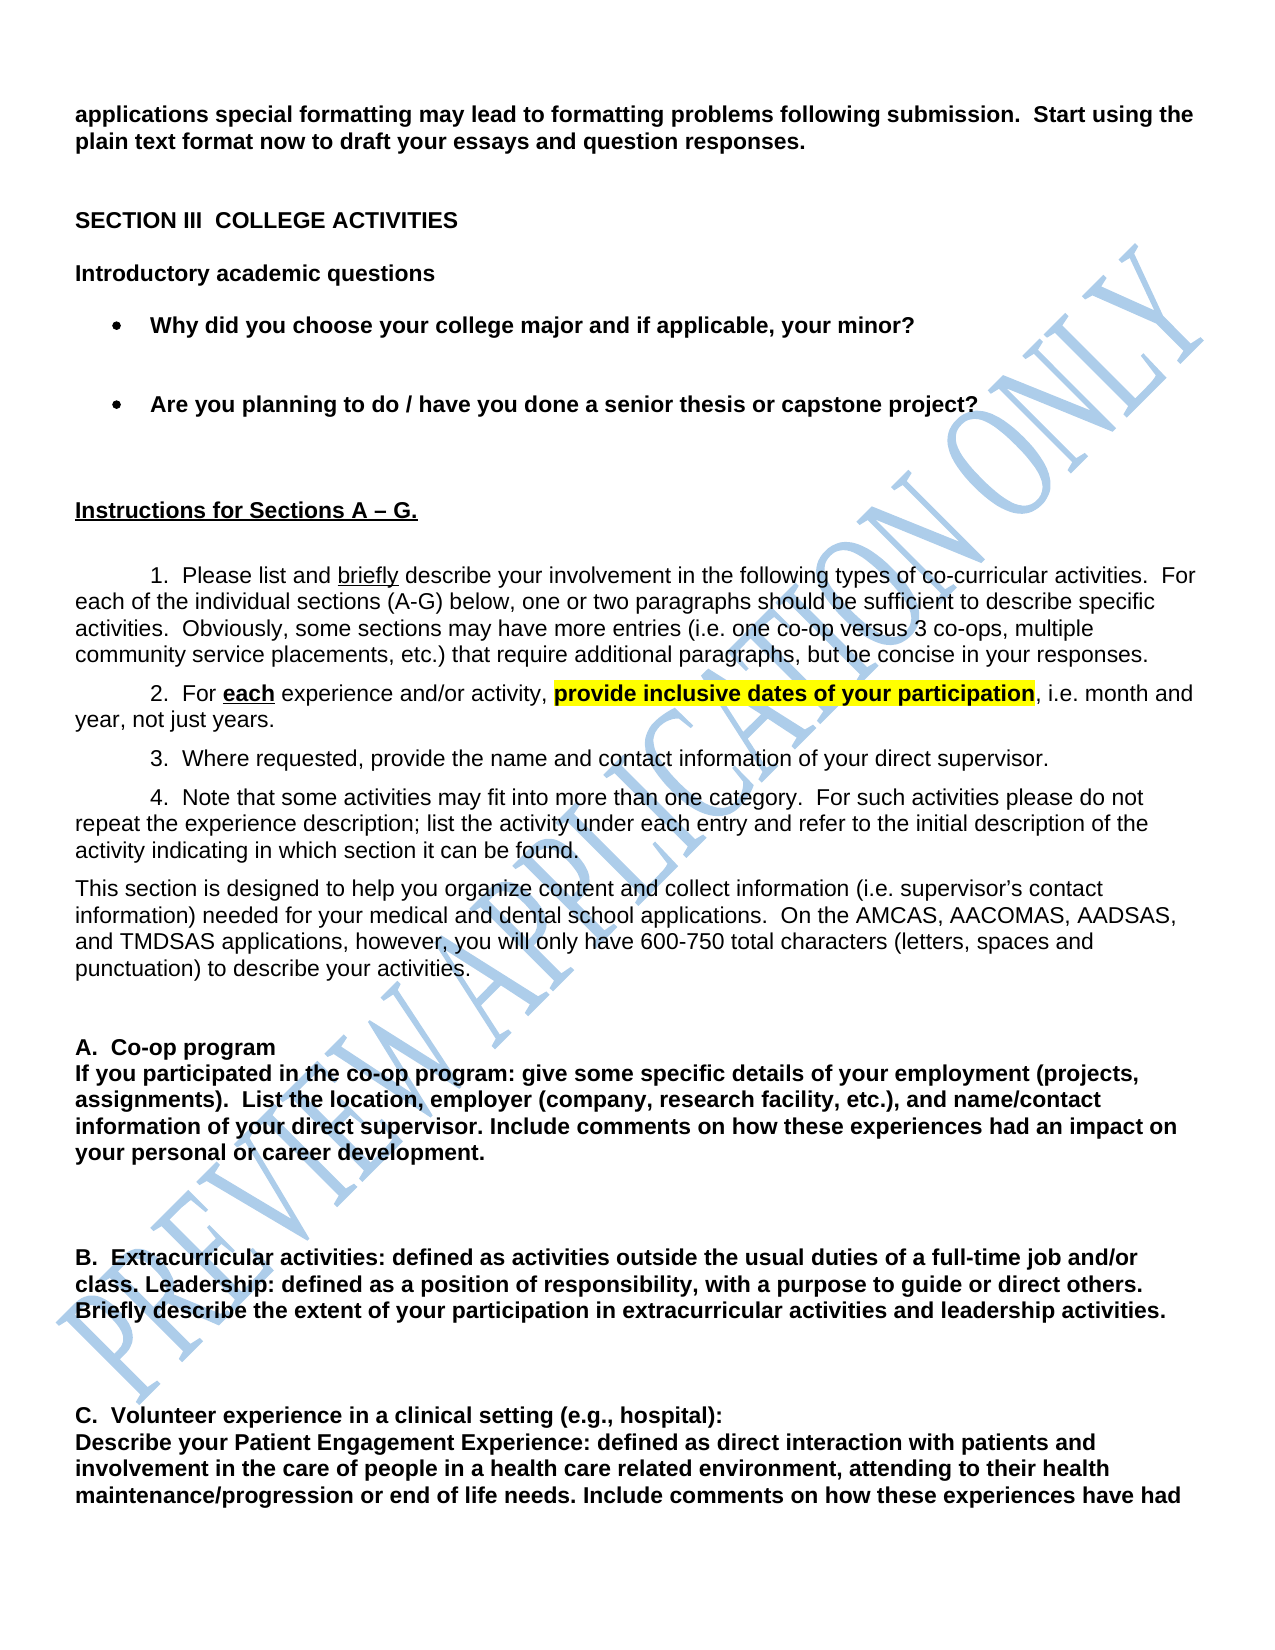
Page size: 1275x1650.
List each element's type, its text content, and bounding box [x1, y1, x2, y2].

text 1. Please list and briefly describe your involvement in the following types of co-curricular activities. For each of the individual sections (A-G) below, one or two paragraphs should be sufficient to describe specific activities. Obviously, some sections may have more entries (i.e. one co-op versus 3 co-ops, multiple community service placements, etc.) that require additional paragraphs, but be concise in your responses. [75, 562, 1200, 667]
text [75, 1429, 1200, 1508]
text 4. Note that some activities may fit into more than one category. For such activities please do not repeat the experience description; list the activity under each entry and refer to the initial description of the activity indicating in which section it can be found. [75, 784, 1200, 863]
text 3. Where requested, provide the name and contact information of your direct supervisor. [75, 745, 1200, 771]
text If you participated in the co-op program: give some specific details of your employment (projects, assignments). List the location, employer (company, research facility, etc.), and name/contact information of your direct supervisor. Include comments on how these experiences had an impact on your personal or career development. [75, 1060, 1200, 1165]
text 2. For each experience and/or activity, provide inclusive dates of your participation, i.e. month and year, not just years. [75, 680, 1200, 732]
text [75, 101, 1200, 154]
list Why did you choose your college major and if applicable, your minor? [112, 312, 1200, 338]
text Instructions for Sections A – G. [75, 497, 1200, 523]
text SECTION III COLLEGE ACTIVITIES [75, 207, 1200, 233]
list Are you planning to do / have you done a senior thesis or capstone project? [112, 391, 1200, 418]
text B. Extracurricular activities: defined as activities outside the usual duties of a full-time job and/or class. Leadership: defined as a position of responsibility, with a purpose to guide or direct others. Briefly describe the extent of your participation in extracurricular activities and leadership activities. [75, 1244, 1200, 1323]
text This section is designed to help you organize content and collect information (i.e. supervisor’s contact information) needed for your medical and dental school applications. On the AMCAS, AACOMAS, AADSAS, and TMDSAS applications, however, you will only have 600-750 total characters (letters, spaces and punctuation) to describe your activities. [75, 875, 1200, 981]
text A. Co-op program [75, 1033, 1200, 1060]
text C. Volunteer experience in a clinical setting (e.g., hospital): [75, 1402, 1200, 1429]
text Introductory academic questions [75, 259, 1200, 286]
